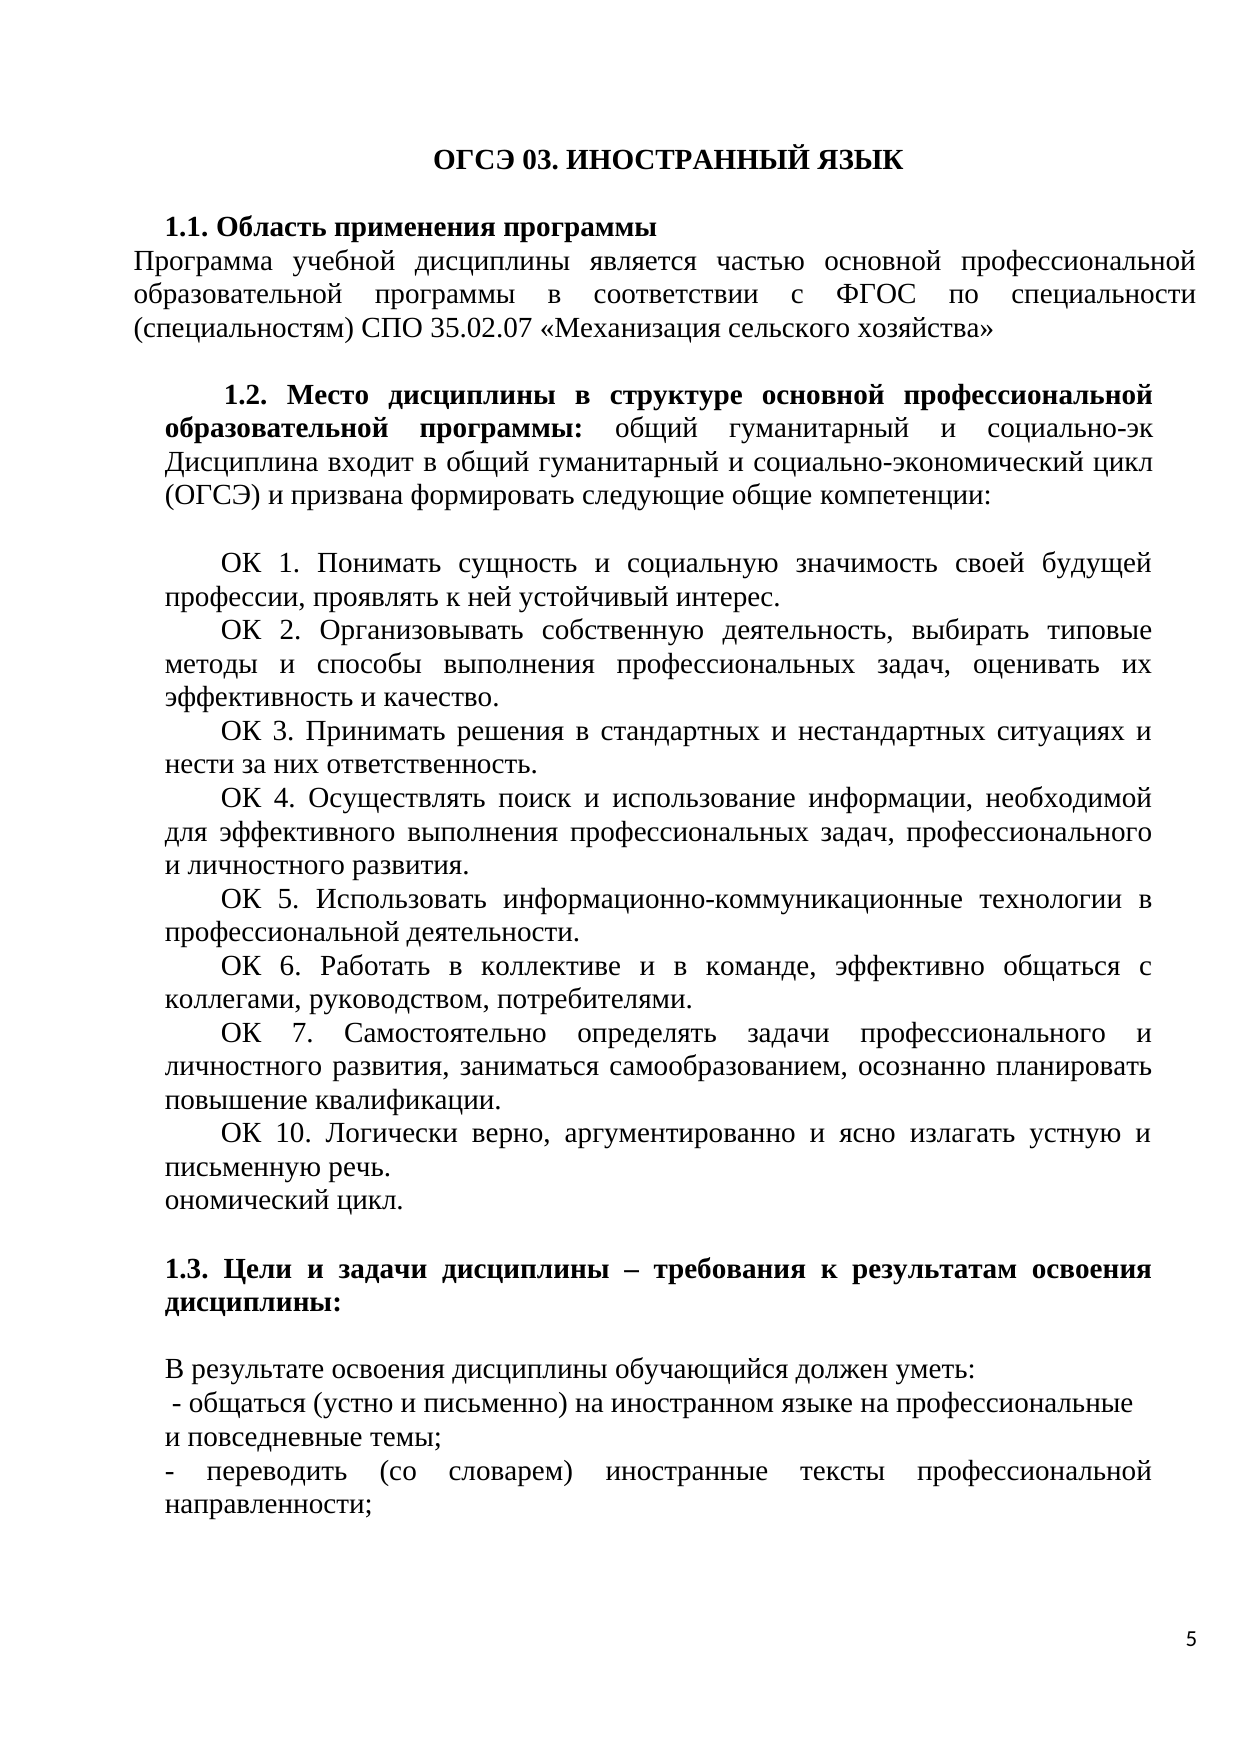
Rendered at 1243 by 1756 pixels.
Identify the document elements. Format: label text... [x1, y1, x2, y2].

text ОГСЭ 03. ИНОСТРАННЫЙ ЯЗЫК [209, 142, 1127, 176]
text ОК 5. Использовать информационно-коммуникационные технологии в профессиональной деятельности. [164, 881, 1153, 948]
text ОК 7. Самостоятельно определять задачи профессионального и личностного развития, заниматься самообразованием, осознанно планировать повышение квалификации. [164, 1015, 1153, 1116]
text ОК 10. Логически верно, аргументированно и ясно излагать устную и письменную речь. [164, 1116, 1152, 1183]
text ономический цикл. [164, 1183, 1197, 1216]
text В результате освоения дисциплины обучающийся должен уметь: [164, 1352, 1197, 1386]
text ОК 6. Работать в коллективе и в команде, эффективно общаться с коллегами, руководством, потребителями. [164, 948, 1153, 1015]
text ОК 1. Понимать сущность и социальную значимость своей будущей профессии, проявлять к ней устойчивый интерес. [164, 545, 1153, 612]
text ОК 2. Организовывать собственную деятельность, выбирать типовые методы и способы выполнения профессиональных задач, оценивать их эффективность и качество. [164, 612, 1153, 713]
text Программа учебной дисциплины является частью основной профессиональной образовательной программы в соответствии с ФГОС по специальности (специальностям) СПО 35.02.07 «Механизация сельского хозяйства» [133, 243, 1197, 343]
text ОК 4. Осуществлять поиск и использование информации, необходимой для эффективного выполнения профессиональных задач, профессионального и личностного развития. [164, 780, 1153, 881]
list Место дисциплины в структуре основной профессиональной образовательной программы: общий гуманитарный и социально-эк Дисциплина входит в общий гуманитарный и социально-экономический цикл (ОГСЭ) и призвана формировать следующие общие компетенции: [164, 377, 1154, 511]
list Область применения программы [164, 209, 1197, 243]
list Цели и задачи дисциплины – требования к результатам освоения дисциплины: [164, 1251, 1153, 1318]
text ОК 3. Принимать решения в стандартных и нестандартных ситуациях и нести за них ответственность. [164, 713, 1153, 780]
text - общаться (устно и письменно) на иностранном языке на профессиональные и повседневные темы; [164, 1386, 1149, 1453]
list переводить (со словарем) иностранные тексты профессиональной направленности; [164, 1453, 1153, 1520]
